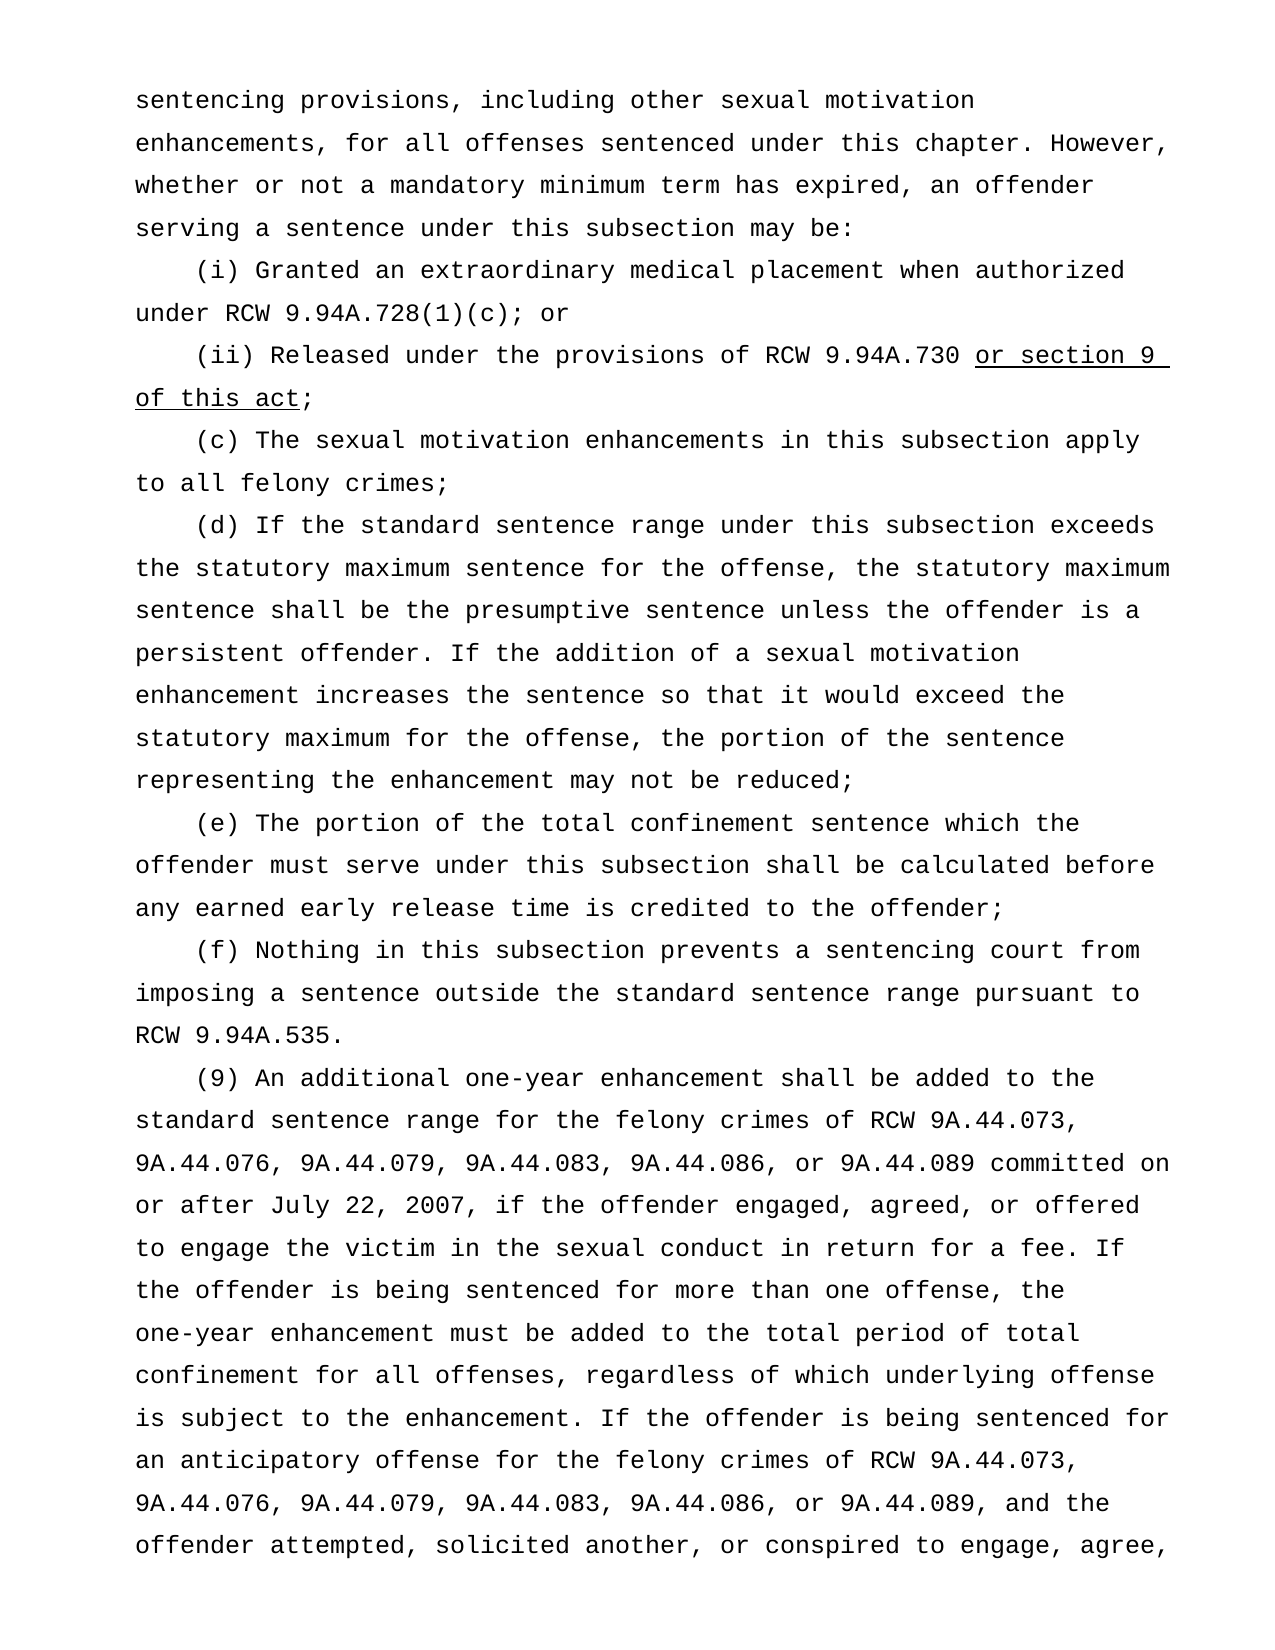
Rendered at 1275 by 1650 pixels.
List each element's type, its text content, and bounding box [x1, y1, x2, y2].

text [135, 75, 1170, 245]
text (c) The sexual motivation enhancements in this subsection apply to all felony crimes; [135, 415, 1170, 500]
text (e) The portion of the total confinement sentence which the offender must serve under this subsection shall be calculated before any earned early release time is credited to the offender; [135, 797, 1170, 925]
text (f) Nothing in this subsection prevents a sentencing court from imposing a sentence outside the standard sentence range pursuant to RCW 9.94A.535. [135, 925, 1170, 1052]
text (d) If the standard sentence range under this subsection exceeds the statutory maximum sentence for the offense, the statutory maximum sentence shall be the presumptive sentence unless the offender is a persistent offender. If the addition of a sexual motivation enhancement increases the sentence so that it would exceed the statutory maximum for the offense, the portion of the sentence representing the enhancement may not be reduced; [135, 500, 1170, 797]
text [135, 1052, 1170, 1562]
text (i) Granted an extraordinary medical placement when authorized under RCW 9.94A.728(1)(c); or [135, 245, 1170, 330]
text (ii) Released under the provisions of RCW 9.94A.730 or section 9 of this act; [135, 330, 1170, 415]
